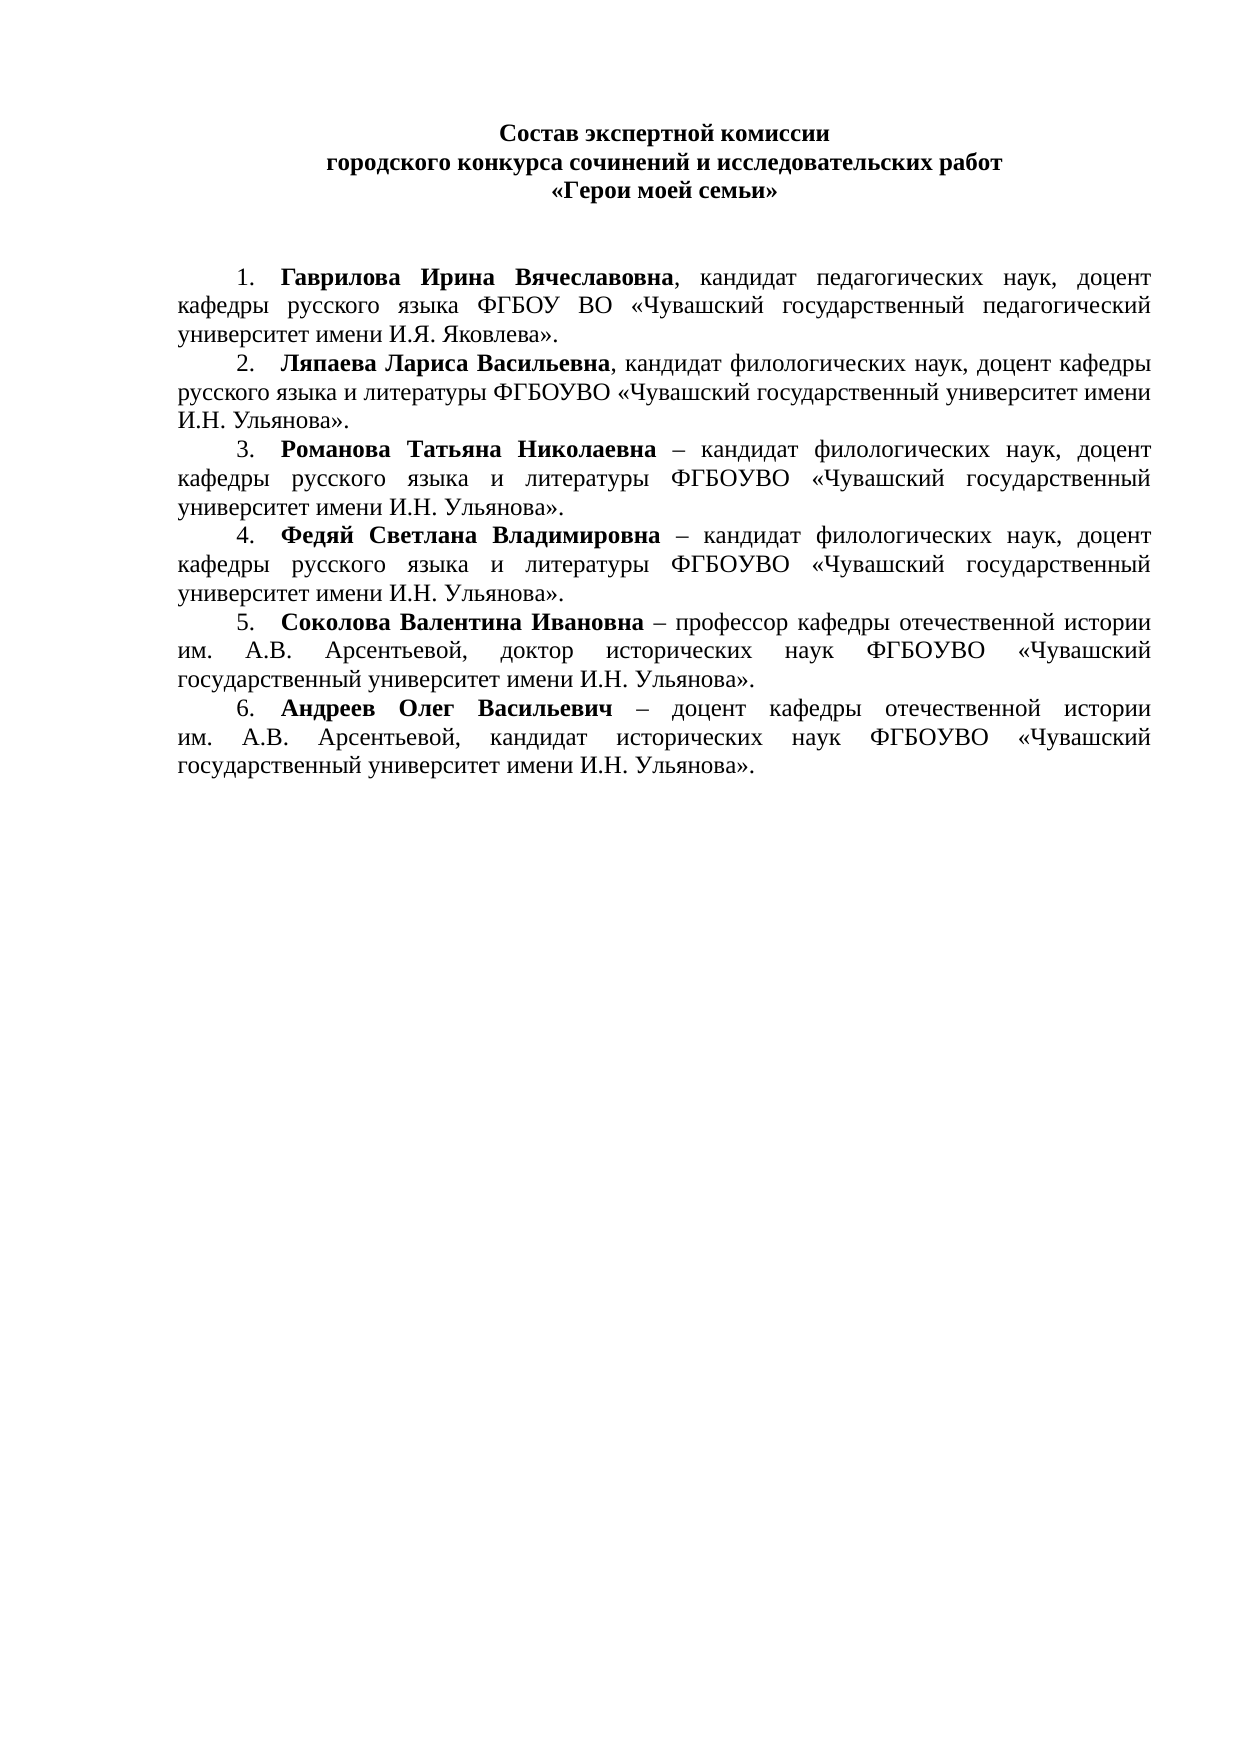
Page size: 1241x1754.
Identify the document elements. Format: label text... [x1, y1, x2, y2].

list Романова Татьяна Николаевна – кандидат филологических наук, доцент кафедры русского языка и литературы ФГБОУВО «Чувашский государственный университет имени И.Н. Ульянова». [177, 434, 1152, 521]
text городского конкурса сочинений и исследовательских работ [177, 147, 1152, 176]
subtitle Гаврилова Ирина Вячеславовна, кандидат педагогических наук, доцент кафедры русского языка ФГБОУ ВО «Чувашский государственный педагогический университет имени И.Я. Яковлева». [177, 262, 1152, 348]
list Андреев Олег Васильевич – доцент кафедры отечественной истории им. А.В. Арсентьевой, кандидат исторических наук ФГБОУВО «Чувашский государственный университет имени И.Н. Ульянова». [177, 693, 1152, 779]
list Соколова Валентина Ивановна – профессор кафедры отечественной истории им. А.В. Арсентьевой, доктор исторических наук ФГБОУВО «Чувашский государственный университет имени И.Н. Ульянова». [177, 607, 1152, 693]
subtitle Ляпаева Лариса Васильевна, кандидат филологических наук, доцент кафедры русского языка и литературы ФГБОУВО «Чувашский государственный университет имени И.Н. Ульянова». [177, 348, 1152, 434]
text «Герои моей семьи» [177, 176, 1152, 204]
list Федяй Светлана Владимировна – кандидат филологических наук, доцент кафедры русского языка и литературы ФГБОУВО «Чувашский государственный университет имени И.Н. Ульянова». [177, 521, 1152, 607]
text Состав экспертной комиссии [177, 118, 1152, 147]
